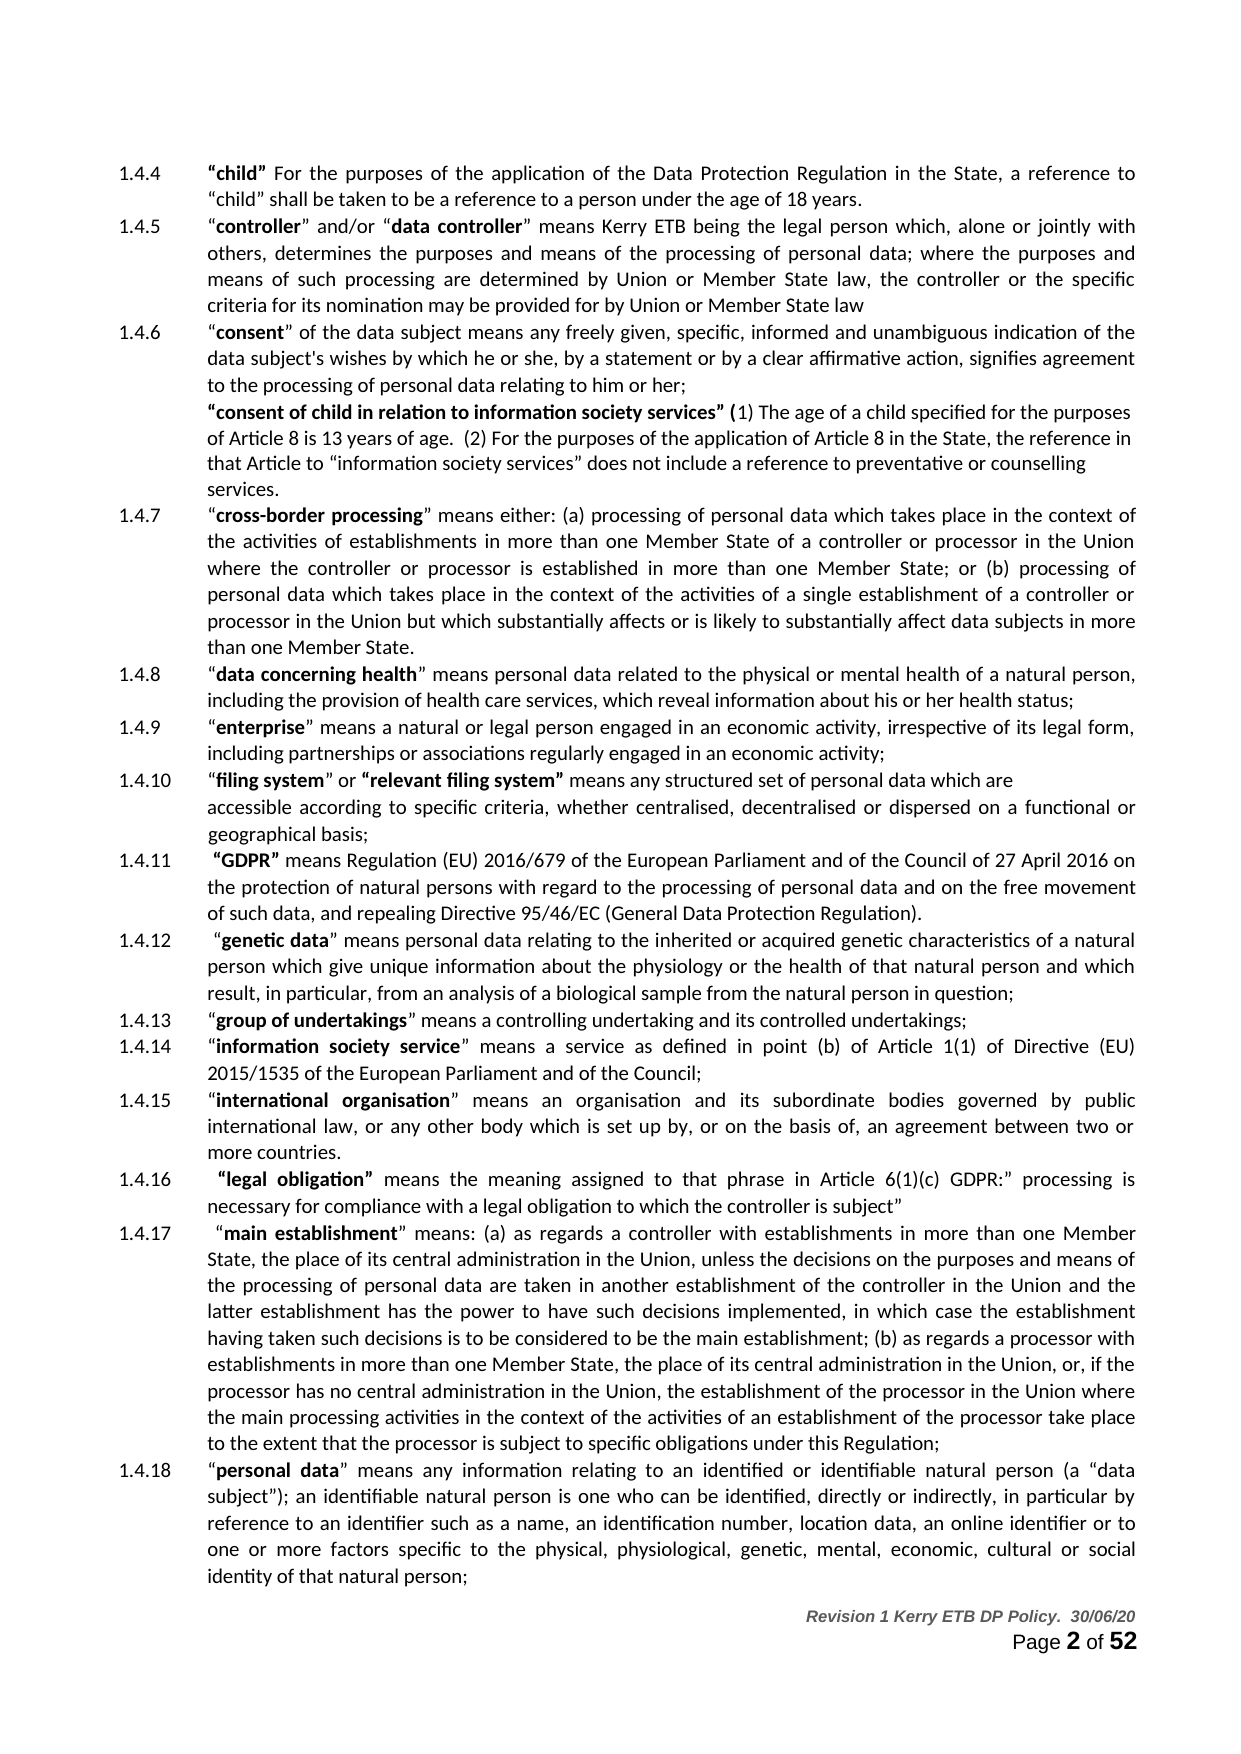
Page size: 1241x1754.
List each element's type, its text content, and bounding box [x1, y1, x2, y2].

text 1.4.9 “enterprise” means a natural or legal person engaged in an economic activity, irrespective of its legal form, including partnerships or associations regularly engaged in an economic activity; [118, 714, 1137, 766]
text 1.4.4 “child” For the purposes of the application of the Data Protection Regulation in the State, a reference to “child” shall be taken to be a reference to a person under the age of 18 years. [118, 160, 1137, 212]
text 1.4.16 “legal obligation” means the meaning assigned to that phrase in Article 6(1)(c) GDPR:” processing is necessary for compliance with a legal obligation to which the controller is subject” [118, 1166, 1137, 1218]
text “consent of child in relation to information society services” (1) The age of a child specified for the purposes of Article 8 is 13 years of age. (2) For the purposes of the application of Article 8 in the State, the reference in that Article to “information society services” does not include a reference to preventative or counselling services. [207, 399, 1137, 502]
text 1.4.8 “data concerning health” means personal data related to the physical or mental health of a natural person, including the provision of health care services, which reveal information about his or her health status; [118, 661, 1137, 713]
text 1.4.7 “cross-border processing” means either: (a) processing of personal data which takes place in the context of the activities of establishments in more than one Member State of a controller or processor in the Union where the controller or processor is established in more than one Member State; or (b) processing of personal data which takes place in the context of the activities of a single establishment of a controller or processor in the Union but which substantially affects or is likely to substantially affect data subjects in more than one Member State. [118, 502, 1137, 659]
text 1.4.12 “genetic data” means personal data relating to the inherited or acquired genetic characteristics of a natural person which give unique information about the physiology or the health of that natural person and which result, in particular, from an analysis of a biological sample from the natural person in question; [118, 927, 1137, 1005]
text 1.4.10 “filing system” or “relevant filing system” means any structured set of personal data which are [118, 767, 1137, 793]
text 1.4.14 “information society service” means a service as defined in point (b) of Article 1(1) of Directive (EU) 2015/1535 of the European Parliament and of the Council; [118, 1034, 1137, 1085]
text 1.4.5 “controller” and/or “data controller” means Kerry ETB being the legal person which, alone or jointly with others, determines the purposes and means of the processing of personal data; where the purposes and means of such processing are determined by Union or Member State law, the controller or the specific criteria for its nomination may be provided for by Union or Member State law [118, 213, 1137, 318]
text 1.4.13 “group of undertakings” means a controlling undertaking and its controlled undertakings; [118, 1007, 1137, 1032]
text 1.4.6 “consent” of the data subject means any freely given, specific, informed and unambiguous indication of the data subject's wishes by which he or she, by a statement or by a clear affirmative action, signifies agreement to the processing of personal data relating to him or her; [118, 319, 1137, 397]
text 1.4.18 “personal data” means any information relating to an identified or identifiable natural person (a “data subject”); an identifiable natural person is one who can be identified, directly or indirectly, in particular by reference to an identifier such as a name, an identification number, location data, an online identifier or to one or more factors specific to the physical, physiological, genetic, mental, economic, cultural or social identity of that natural person; [118, 1457, 1137, 1588]
text 1.4.17 “main establishment” means: (a) as regards a controller with establishments in more than one Member State, the place of its central administration in the Union, unless the decisions on the purposes and means of the processing of personal data are taken in another establishment of the controller in the Union and the latter establishment has the power to have such decisions implemented, in which case the establishment having taken such decisions is to be considered to be the main establishment; (b) as regards a processor with establishments in more than one Member State, the place of its central administration in the Union, or, if the processor has no central administration in the Union, the establishment of the processor in the Union where the main processing activities in the context of the activities of an establishment of the processor take place to the extent that the processor is subject to specific obligations under this Regulation; [118, 1220, 1137, 1456]
text accessible according to specific criteria, whether centralised, decentralised or dispersed on a functional or geographical basis; [207, 794, 1137, 846]
text 1.4.11 “GDPR” means Regulation (EU) 2016/679 of the European Parliament and of the Council of 27 April 2016 on the protection of natural persons with regard to the processing of personal data and on the free movement of such data, and repealing Directive 95/46/EC (General Data Protection Regulation). [118, 848, 1137, 926]
text 1.4.15 “international organisation” means an organisation and its subordinate bodies governed by public international law, or any other body which is set up by, or on the basis of, an agreement between two or more countries. [118, 1087, 1137, 1165]
